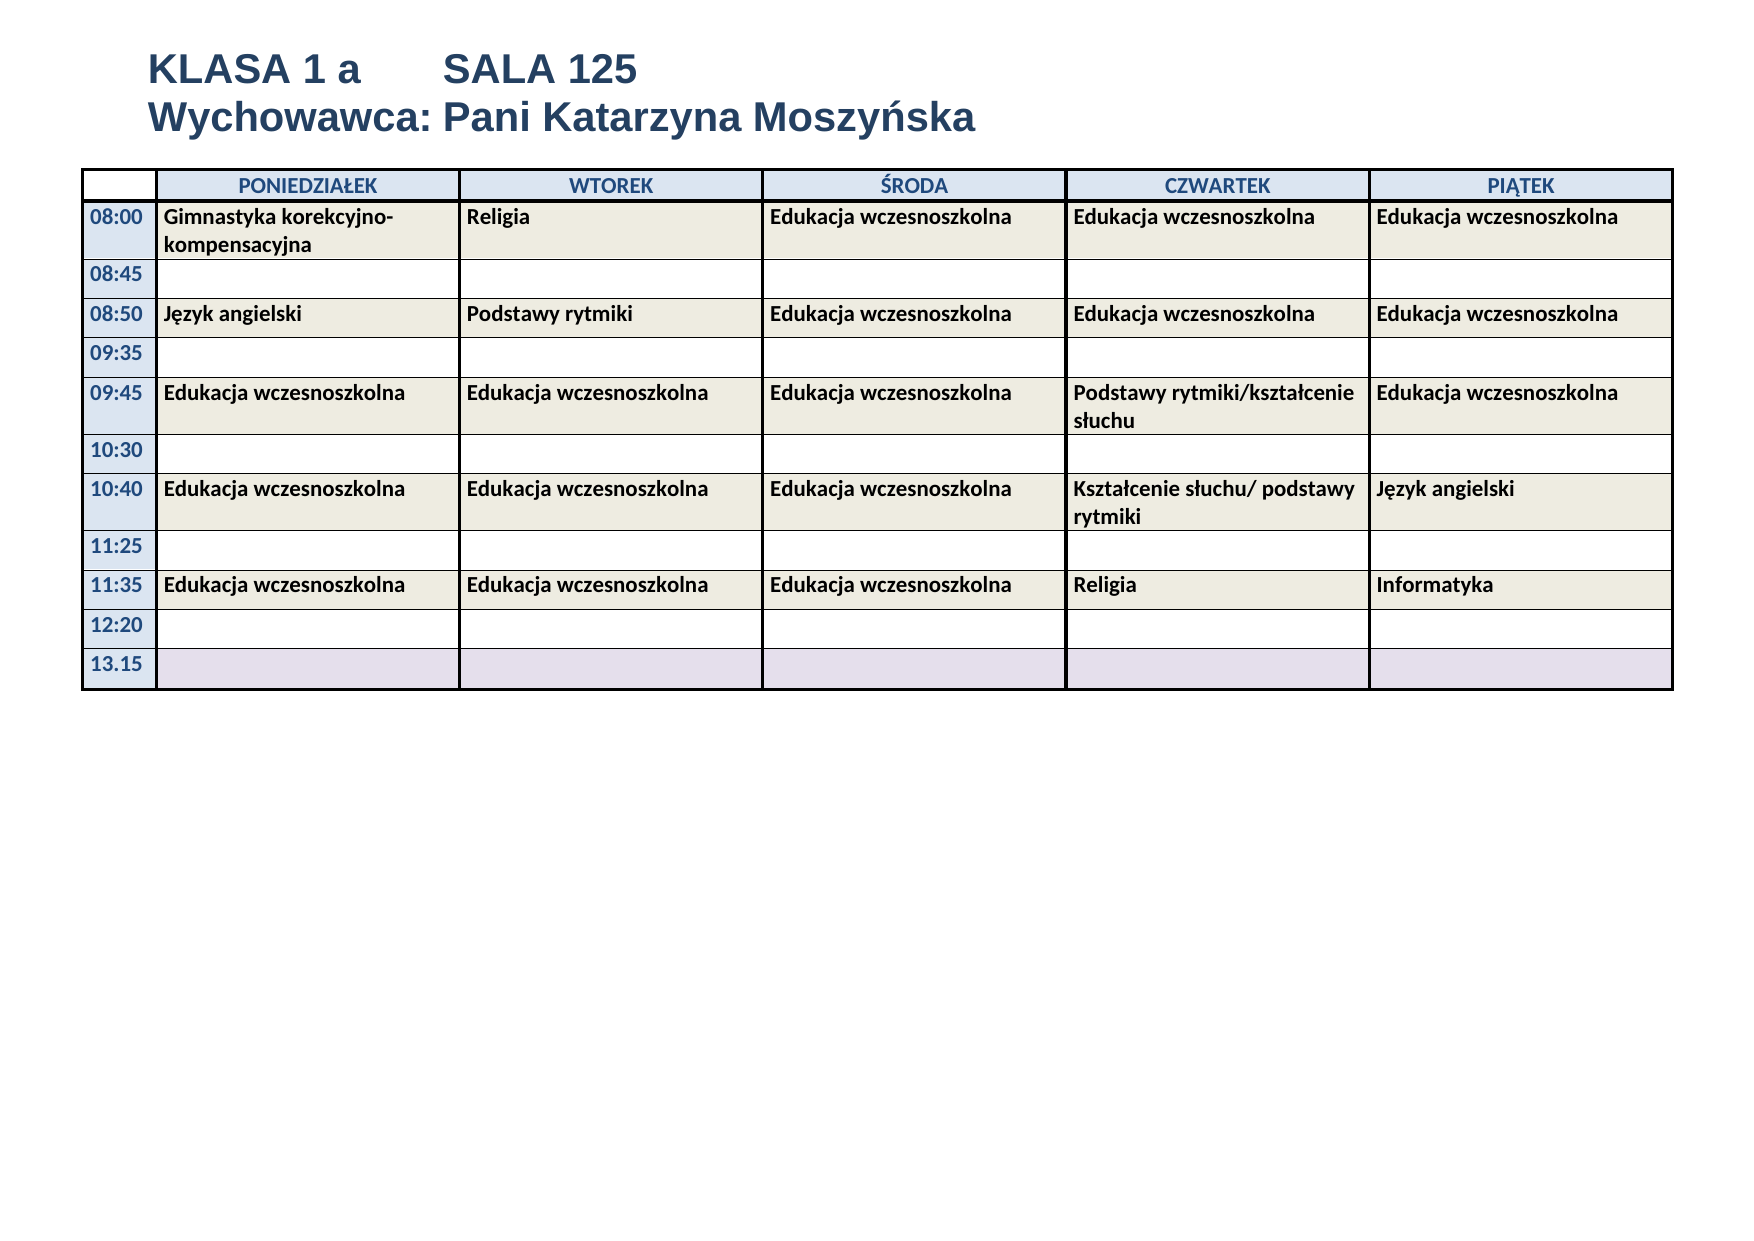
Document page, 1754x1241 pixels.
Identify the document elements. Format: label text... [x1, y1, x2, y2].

table_cell [158, 531, 458, 569]
table_cell [1068, 610, 1368, 648]
table_cell [1068, 531, 1368, 569]
table_cell Edukacja wczesnoszkolna [158, 571, 458, 609]
table_cell [461, 435, 761, 473]
table_cell 09:35 [84, 338, 155, 377]
table_cell 10:40 [84, 474, 155, 530]
table_header PIĄTEK [1371, 171, 1671, 199]
table_cell 08:00 [84, 203, 155, 258]
table_cell Edukacja wczesnoszkolna [764, 299, 1064, 337]
table_cell 08:45 [84, 260, 155, 298]
table_cell [764, 649, 1064, 688]
table_cell [1371, 531, 1671, 569]
text KLASA 1 a SALA 125 [148, 44, 1606, 92]
table_header PONIEDZIAŁEK [158, 171, 458, 199]
table_cell [158, 435, 458, 473]
table_cell Edukacja wczesnoszkolna [764, 474, 1064, 530]
table_cell [1371, 260, 1671, 298]
table_cell [158, 649, 458, 688]
table_cell Edukacja wczesnoszkolna [461, 378, 761, 434]
table_cell [1371, 435, 1671, 473]
table_cell Podstawy rytmiki [461, 299, 761, 337]
table_cell [1068, 338, 1368, 377]
table_cell Edukacja wczesnoszkolna [1068, 299, 1368, 337]
table_cell Edukacja wczesnoszkolna [1371, 299, 1671, 337]
table_cell [1068, 435, 1368, 473]
table_cell [461, 649, 761, 688]
table_cell Podstawy rytmiki/kształcenie słuchu [1068, 378, 1368, 434]
table_cell [461, 338, 761, 377]
table_cell Edukacja wczesnoszkolna [158, 378, 458, 434]
table_cell [1068, 649, 1368, 688]
table_cell Edukacja wczesnoszkolna [764, 203, 1064, 258]
table_cell 11:25 [84, 531, 155, 569]
table_cell Edukacja wczesnoszkolna [1068, 203, 1368, 258]
table_cell Religia [461, 203, 761, 258]
table_cell 09:45 [84, 378, 155, 434]
table_cell Religia [1068, 571, 1368, 609]
table_cell Edukacja wczesnoszkolna [461, 571, 761, 609]
table_cell [158, 260, 458, 298]
table_cell 11:35 [84, 571, 155, 609]
table_cell [158, 610, 458, 648]
table_cell Edukacja wczesnoszkolna [1371, 203, 1671, 258]
table_cell [461, 260, 761, 298]
table_cell Edukacja wczesnoszkolna [764, 571, 1064, 609]
table_cell [1371, 649, 1671, 688]
table_cell [461, 531, 761, 569]
table_cell [764, 610, 1064, 648]
table_cell [764, 531, 1064, 569]
table_cell [158, 338, 458, 377]
table_cell 12:20 [84, 610, 155, 648]
table_cell [461, 610, 761, 648]
table_cell 08:50 [84, 299, 155, 337]
table_cell 10:30 [84, 435, 155, 473]
table_cell [764, 260, 1064, 298]
table_cell Edukacja wczesnoszkolna [158, 474, 458, 530]
text Wychowawca: Pani Katarzyna Moszyńska [148, 92, 1606, 140]
table_cell Edukacja wczesnoszkolna [764, 378, 1064, 434]
table_cell [764, 435, 1064, 473]
table_cell Gimnastyka korekcyjno-kompensacyjna [158, 203, 458, 258]
table_header WTOREK [461, 171, 761, 199]
table_cell Język angielski [158, 299, 458, 337]
table_header [84, 171, 155, 199]
table_cell [1371, 338, 1671, 377]
table_cell 13.15 [84, 649, 155, 688]
table_header ŚRODA [764, 171, 1064, 199]
table_cell [1068, 260, 1368, 298]
table_cell [764, 338, 1064, 377]
table_cell [1371, 610, 1671, 648]
table_cell Edukacja wczesnoszkolna [1371, 378, 1671, 434]
table_cell Język angielski [1371, 474, 1671, 530]
table_header CZWARTEK [1068, 171, 1368, 199]
table_cell Informatyka [1371, 571, 1671, 609]
table_cell Edukacja wczesnoszkolna [461, 474, 761, 530]
table_cell Kształcenie słuchu/ podstawy rytmiki [1068, 474, 1368, 530]
